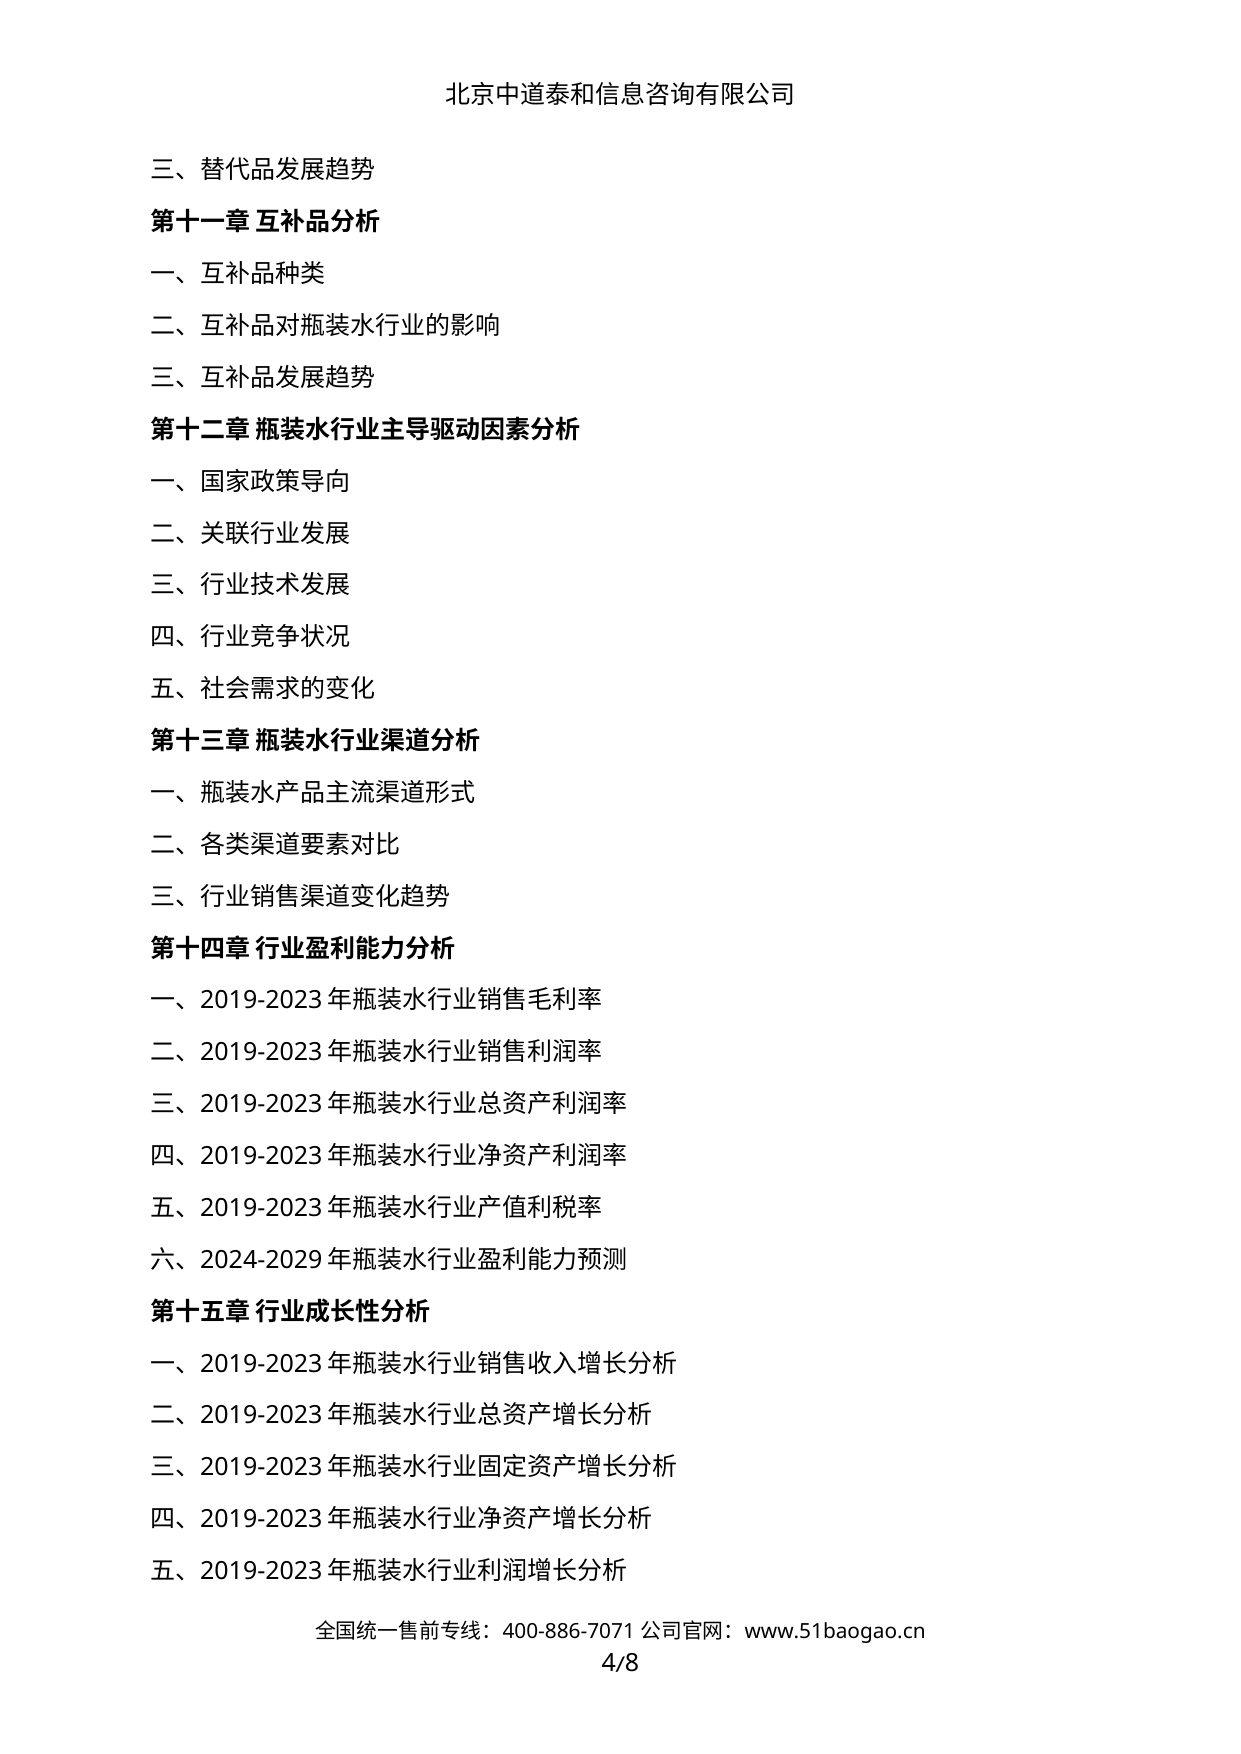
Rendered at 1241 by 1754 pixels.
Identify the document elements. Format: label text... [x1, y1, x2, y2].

text 四、2019-2023年瓶装水行业净资产利润率 [150, 1136, 1090, 1172]
text 二、互补品对瓶装水行业的影响 [150, 306, 1090, 342]
text 四、行业竞争状况 [150, 617, 1090, 653]
text 一、2019-2023年瓶装水行业销售收入增长分析 [150, 1343, 1090, 1379]
text 一、国家政策导向 [150, 461, 1090, 497]
text 一、互补品种类 [150, 254, 1090, 290]
text 三、2019-2023年瓶装水行业总资产利润率 [150, 1084, 1090, 1120]
text 四、2019-2023年瓶装水行业净资产增长分析 [150, 1499, 1090, 1535]
text 第十四章 行业盈利能力分析 [150, 928, 1090, 964]
text 第十一章 互补品分析 [150, 202, 1090, 238]
text 三、行业销售渠道变化趋势 [150, 876, 1090, 912]
text 三、替代品发展趋势 [150, 150, 1090, 186]
text 五、2019-2023年瓶装水行业利润增长分析 [150, 1551, 1090, 1587]
text 第十三章 瓶装水行业渠道分析 [150, 721, 1090, 757]
text 第十五章 行业成长性分析 [150, 1291, 1090, 1327]
text 六、2024-2029年瓶装水行业盈利能力预测 [150, 1239, 1090, 1276]
text 二、关联行业发展 [150, 513, 1090, 549]
text 二、2019-2023年瓶装水行业总资产增长分析 [150, 1395, 1090, 1431]
text 二、各类渠道要素对比 [150, 824, 1090, 861]
text 三、2019-2023年瓶装水行业固定资产增长分析 [150, 1447, 1090, 1483]
text 三、互补品发展趋势 [150, 357, 1090, 394]
text 五、2019-2023年瓶装水行业产值利税率 [150, 1187, 1090, 1224]
text 二、2019-2023年瓶装水行业销售利润率 [150, 1032, 1090, 1068]
text 五、社会需求的变化 [150, 669, 1090, 705]
text 第十二章 瓶装水行业主导驱动因素分析 [150, 409, 1090, 446]
text 三、行业技术发展 [150, 565, 1090, 601]
text 一、2019-2023年瓶装水行业销售毛利率 [150, 980, 1090, 1016]
text 一、瓶装水产品主流渠道形式 [150, 772, 1090, 809]
